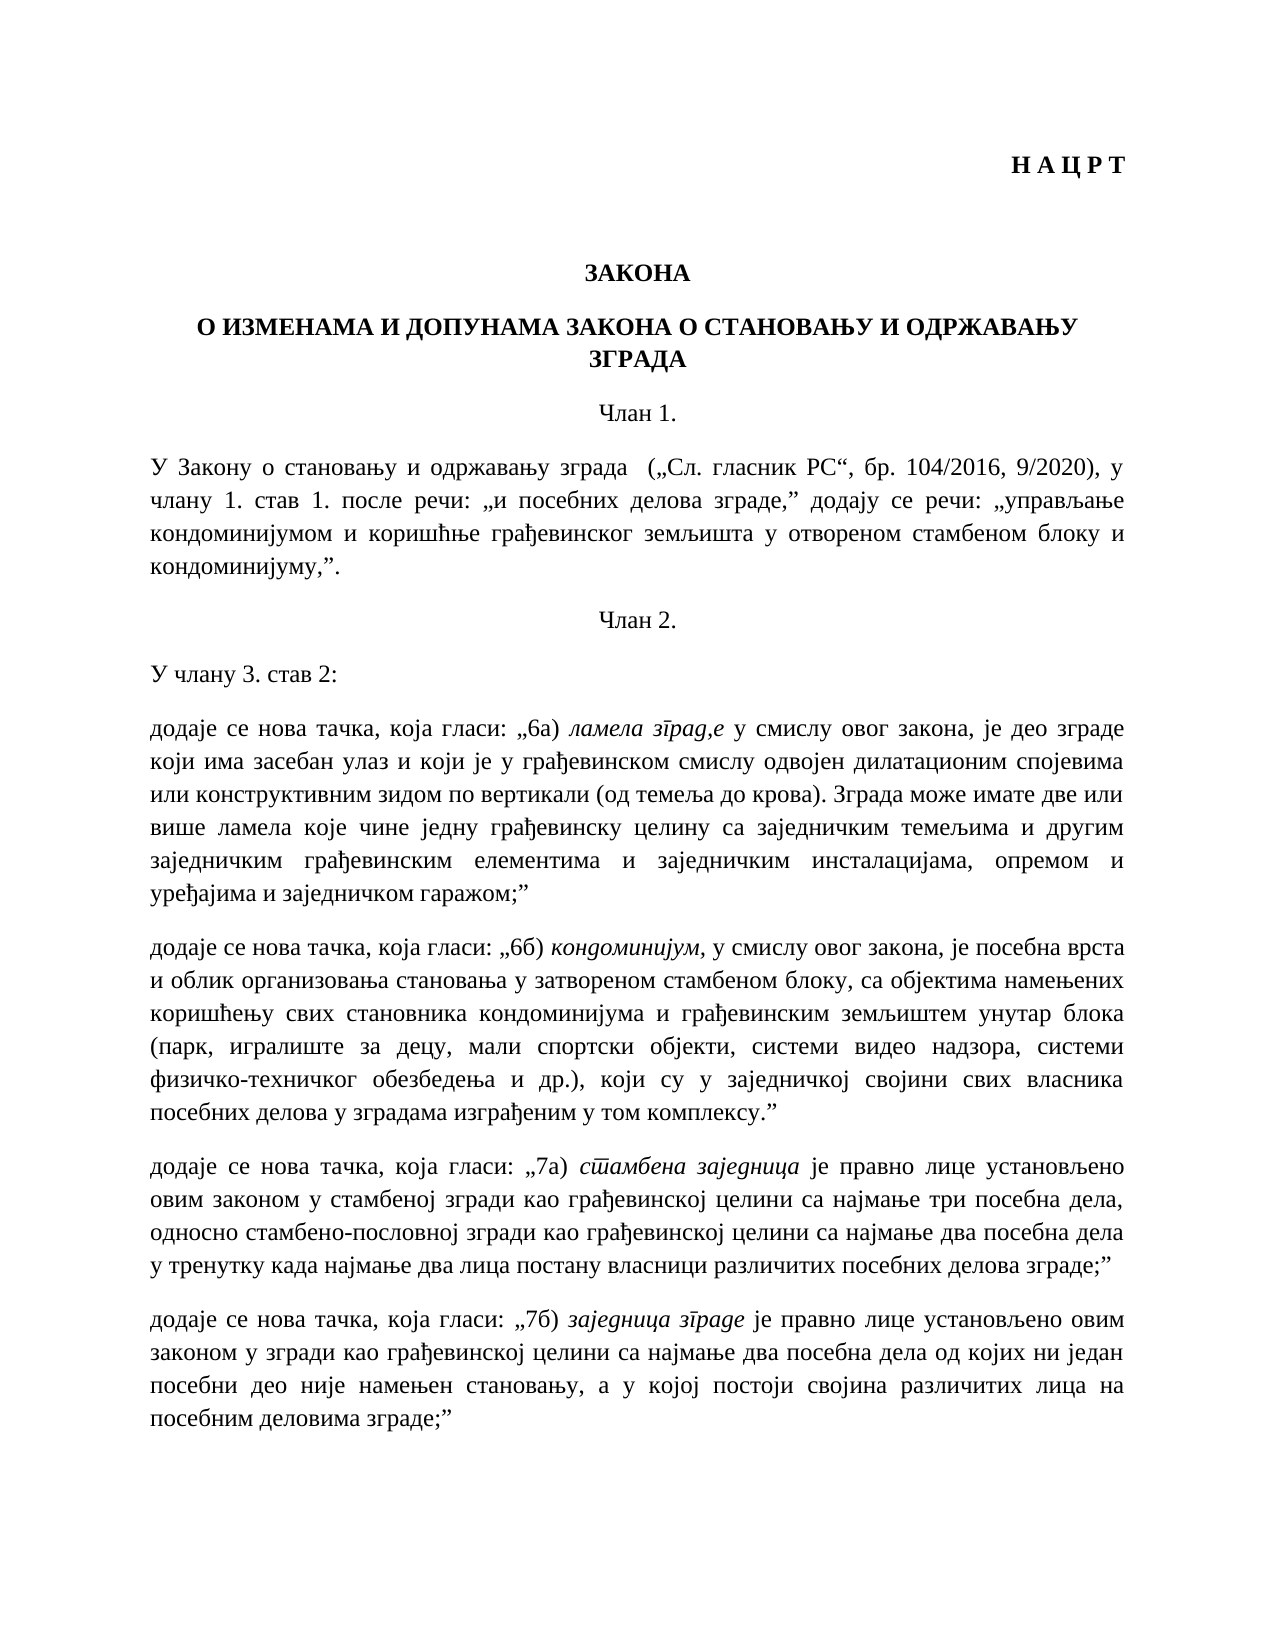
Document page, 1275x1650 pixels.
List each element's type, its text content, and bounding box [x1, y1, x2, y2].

text ЗАКОНА [150, 258, 1125, 286]
text У Закону о становању и одржавању зграда („Сл. гласник РС“, бр. 104/2016, 9/2020), у члану 1. став 1. после речи: „и посебних делова зграде,” додају се речи: „управљање кондоминијумом и коришћње грађевинског земљишта у отвореном стамбеном блоку и кондоминијуму,”. [150, 452, 1125, 580]
text Члан 1. [150, 398, 1125, 427]
text О ИЗМЕНАМА И ДОПУНАМА ЗАКОНА О СТАНОВАЊУ И ОДРЖАВАЊУ ЗГРАДА [150, 312, 1125, 373]
text додаје се нова тачка, која гласи: „7а) стамбена заједница је правно лице установљено овим законом у стамбеној згради као грађевинској целини са најмање три посебна дела, односно стамбено-пословној згради као грађевинској целини са најмање два посебна дела у тренутку када најмање два лица постану власници различитих посебних делова зграде;” [150, 1151, 1125, 1279]
text додаје се нова тачка, која гласи: „6б) кондоминијум, у смислу овог закона, је посебна врста и облик организовања становања у затвореном стамбеном блоку, са објектима намењених коришћењу свих становника кондоминијума и грађевинским земљиштем унутар блока (парк, игралиште за децу, мали спортски објекти, системи видео надзора, системи физичко-техничког обезбедења и др.), који су у заједничкој својини свих власника посебних делова у зградама изграђеним у том комплексу.” [150, 932, 1125, 1126]
text Члан 2. [150, 605, 1125, 634]
text У члану 3. став 2: [150, 659, 1125, 688]
text Н А Ц Р Т [150, 150, 1125, 179]
text додаје се нова тачка, која гласи: „6а) ламела зград,е у смислу овог закона, је део зграде који има засебан улаз и који је у грађевинском смислу одвојен дилатационим спојевима или конструктивним зидом по вертикали (од темеља до крова). Зграда може имате две или више ламела које чине једну грађевинску целину са заједничким темељима и другим заједничким грађевинским елементима и заједничким инсталацијама, опремом и уређајима и заједничком гаражом;” [150, 713, 1125, 907]
text додаје се нова тачка, која гласи: „7б) заједница зграде је правно лице установљено овим законом у згради као грађевинској целини са најмање два посебна дела од којих ни један посебни део није намењен становању, а у којој постоји својина различитих лица на посебним деловима зграде;” [150, 1304, 1125, 1432]
